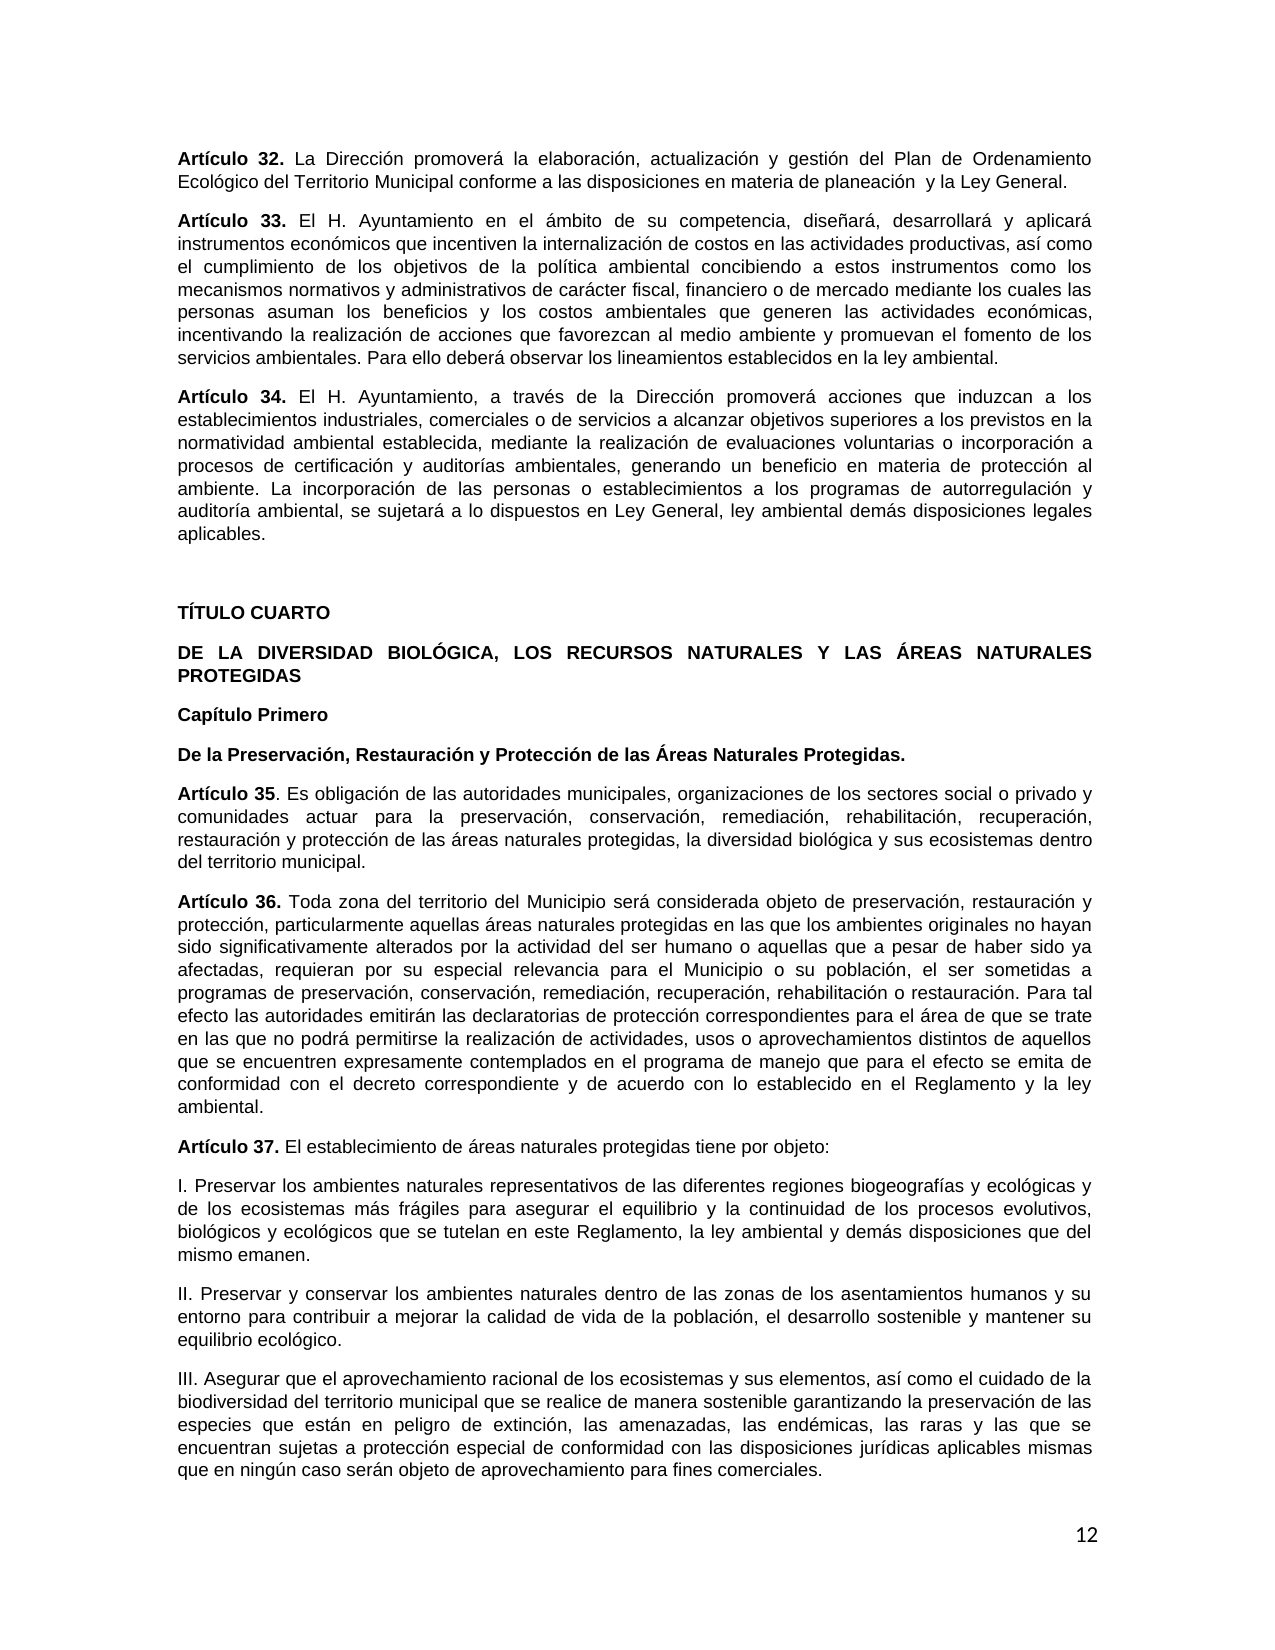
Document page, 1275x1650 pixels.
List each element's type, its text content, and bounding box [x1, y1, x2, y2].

text III. Asegurar que el aprovechamiento racional de los ecosistemas y sus elementos, así como el cuidado de la biodiversidad del territorio municipal que se realice de manera sostenible garantizando la preservación de las especies que están en peligro de extinción, las amenazadas, las endémicas, las raras y las que se encuentran sujetas a protección especial de conformidad con las disposiciones jurídicas aplicables mismas que en ningún caso serán objeto de aprovechamiento para fines comerciales. [177, 1368, 1093, 1481]
text De la Preservación, Restauración y Protección de las Áreas Naturales Protegidas. [177, 743, 1093, 765]
text Artículo 37. El establecimiento de áreas naturales protegidas tiene por objeto: [177, 1136, 1093, 1157]
text Artículo 36. Toda zona del territorio del Municipio será considerada objeto de preservación, restauración y protección, particularmente aquellas áreas naturales protegidas en las que los ambientes originales no hayan sido significativamente alterados por la actividad del ser humano o aquellas que a pesar de haber sido ya afectadas, requieran por su especial relevancia para el Municipio o su población, el ser sometidas a programas de preservación, conservación, remediación, recuperación, rehabilitación o restauración. Para tal efecto las autoridades emitirán las declaratorias de protección correspondientes para el área de que se trate en las que no podrá permitirse la realización de actividades, usos o aprovechamientos distintos de aquellos que se encuentren expresamente contemplados en el programa de manejo que para el efecto se emita de conformidad con el decreto correspondiente y de acuerdo con lo establecido en el Reglamento y la ley ambiental. [177, 891, 1093, 1118]
text Artículo 35. Es obligación de las autoridades municipales, organizaciones de los sectores social o privado y comunidades actuar para la preservación, conservación, remediación, rehabilitación, recuperación, restauración y protección de las áreas naturales protegidas, la diversidad biológica y sus ecosistemas dentro del territorio municipal. [177, 783, 1093, 873]
text Artículo 32. La Dirección promoverá la elaboración, actualización y gestión del Plan de Ordenamiento Ecológico del Territorio Municipal conforme a las disposiciones en materia de planeación y la Ley General. [177, 148, 1093, 192]
text DE LA DIVERSIDAD BIOLÓGICA, LOS RECURSOS NATURALES Y LAS ÁREAS NATURALES PROTEGIDAS [177, 642, 1093, 686]
text Artículo 33. El H. Ayuntamiento en el ámbito de su competencia, diseñará, desarrollará y aplicará instrumentos económicos que incentiven la internalización de costos en las actividades productivas, así como el cumplimiento de los objetivos de la política ambiental concibiendo a estos instrumentos como los mecanismos normativos y administrativos de carácter fiscal, financiero o de mercado mediante los cuales las personas asuman los beneficios y los costos ambientales que generen las actividades económicas, incentivando la realización de acciones que favorezcan al medio ambiente y promuevan el fomento de los servicios ambientales. Para ello deberá observar los lineamientos establecidos en la ley ambiental. [177, 210, 1093, 368]
text Capítulo Primero [177, 704, 1093, 725]
text II. Preservar y conservar los ambientes naturales dentro de las zonas de los asentamientos humanos y su entorno para contribuir a mejorar la calidad de vida de la población, el desarrollo sostenible y mantener su equilibrio ecológico. [177, 1283, 1093, 1350]
text Artículo 34. El H. Ayuntamiento, a través de la Dirección promoverá acciones que induzcan a los establecimientos industriales, comerciales o de servicios a alcanzar objetivos superiores a los previstos en la normatividad ambiental establecida, mediante la realización de evaluaciones voluntarias o incorporación a procesos de certificación y auditorías ambientales, generando un beneficio en materia de protección al ambiente. La incorporación de las personas o establecimientos a los programas de autorregulación y auditoría ambiental, se sujetará a lo dispuestos en Ley General, ley ambiental demás disposiciones legales aplicables. [177, 386, 1093, 545]
text I. Preservar los ambientes naturales representativos de las diferentes regiones biogeografías y ecológicas y de los ecosistemas más frágiles para asegurar el equilibrio y la continuidad de los procesos evolutivos, biológicos y ecológicos que se tutelan en este Reglamento, la ley ambiental y demás disposiciones que del mismo emanen. [177, 1175, 1093, 1265]
text TÍTULO CUARTO [177, 602, 1093, 624]
